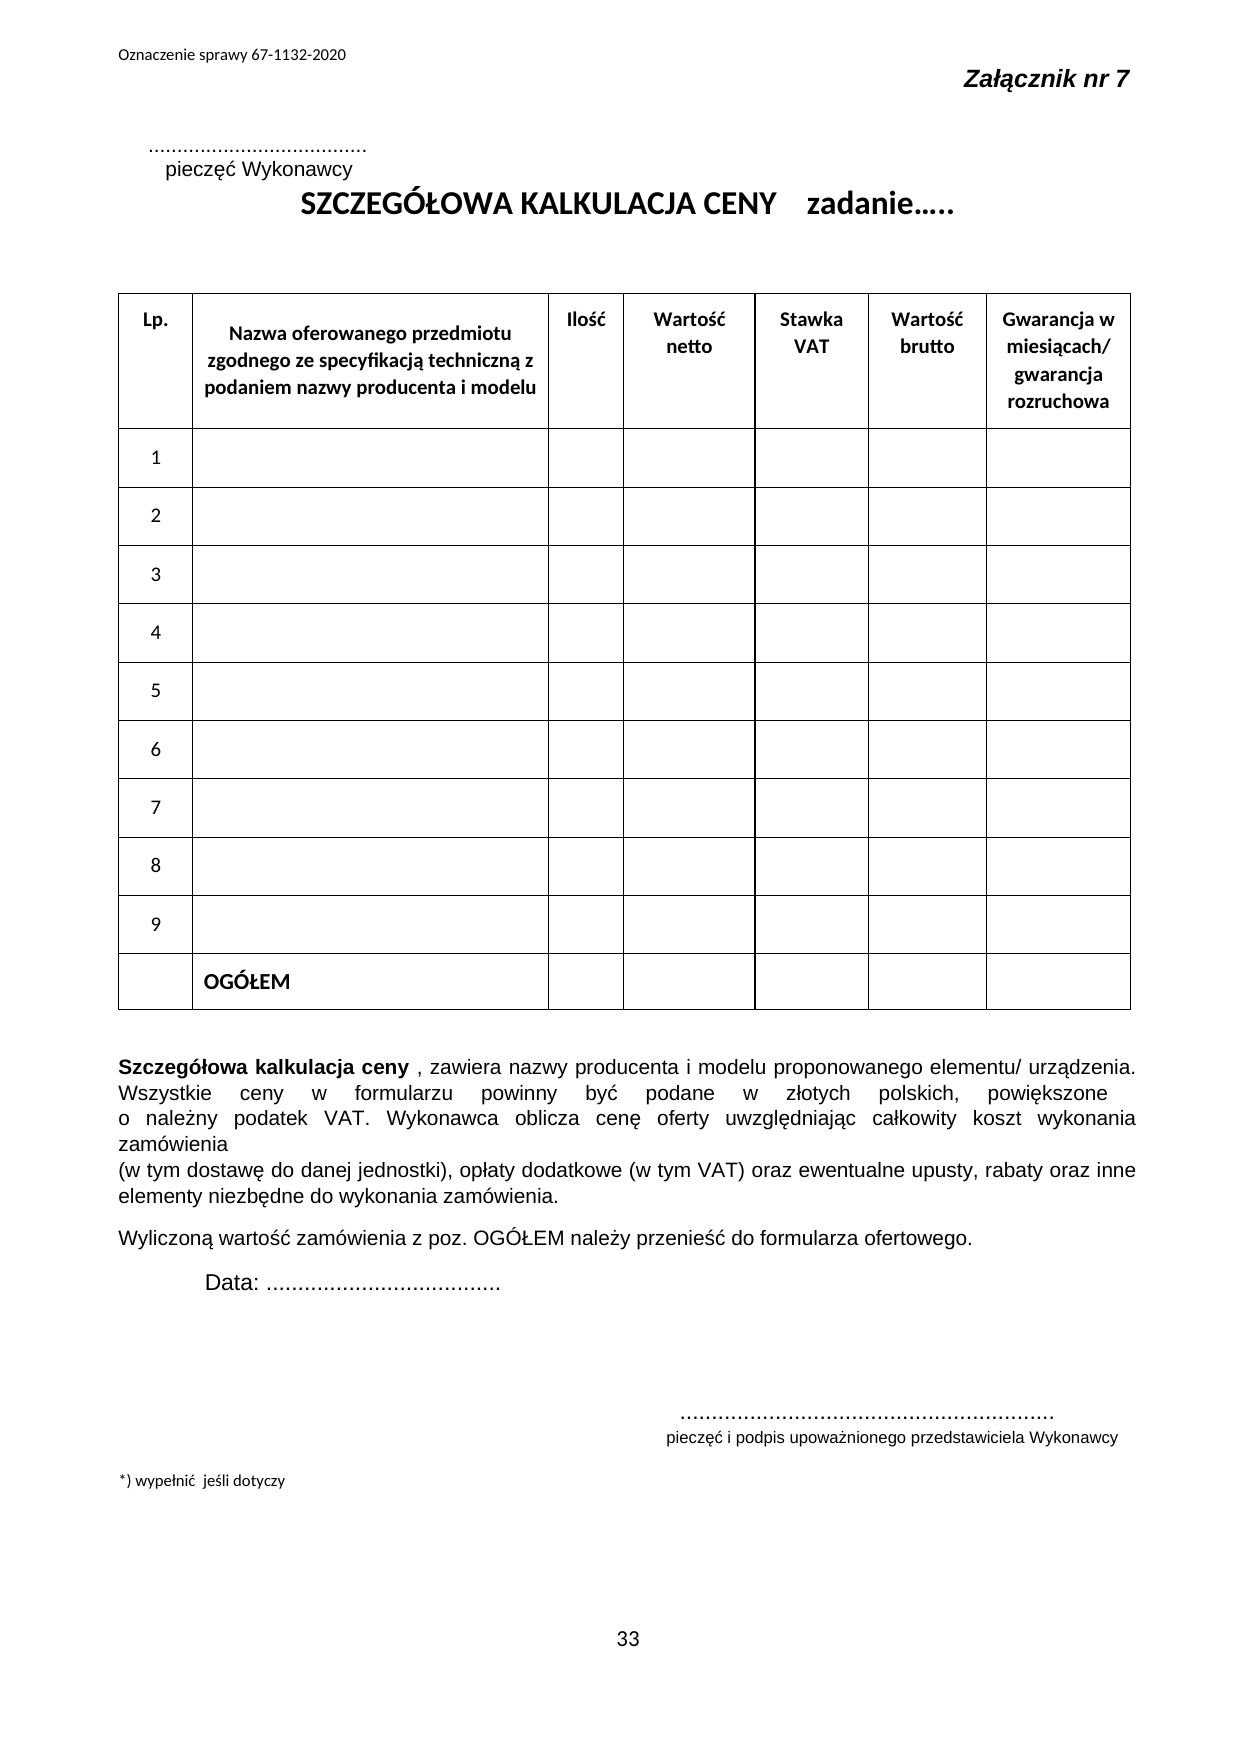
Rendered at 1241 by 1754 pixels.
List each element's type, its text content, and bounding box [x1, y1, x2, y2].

table_cell 3 [119, 546, 192, 603]
table_cell [193, 546, 548, 603]
table_cell 2 [119, 488, 192, 545]
table_cell [624, 896, 754, 953]
text *) wypełnić jeśli dotyczy [118, 1470, 1138, 1491]
table_cell [869, 779, 986, 837]
table_header Ilość [549, 294, 623, 428]
text Data: ..................................... [204, 1269, 1132, 1295]
table_header Stawka VAT [756, 294, 868, 428]
table_cell [624, 779, 754, 837]
table_cell 9 [119, 896, 192, 953]
table_cell [869, 546, 986, 603]
table_cell OGÓŁEM [193, 954, 548, 1009]
table_cell [987, 546, 1130, 603]
table_cell [549, 488, 623, 545]
table_cell [193, 838, 548, 895]
table_cell [624, 954, 754, 1009]
table_header Lp. [119, 294, 192, 428]
table_cell [193, 779, 548, 837]
table_cell [869, 721, 986, 778]
table_cell [624, 604, 754, 662]
table_header Gwarancja w miesiącach/ gwarancja rozruchowa [987, 294, 1130, 428]
table_cell [193, 488, 548, 545]
table_cell [549, 954, 623, 1009]
table_cell [869, 954, 986, 1009]
text SZCZEGÓŁOWA KALKULACJA CENY zadanie….. [118, 182, 1138, 222]
table_cell [756, 663, 868, 720]
table_cell [756, 779, 868, 837]
text ...................................... [148, 134, 1118, 157]
table_cell [756, 896, 868, 953]
table_cell [756, 721, 868, 778]
table_cell [549, 429, 623, 487]
table_cell [756, 429, 868, 487]
table_cell [987, 488, 1130, 545]
table_cell [987, 663, 1130, 720]
table_cell [987, 838, 1130, 895]
table_cell 5 [119, 663, 192, 720]
table_cell [193, 663, 548, 720]
table_cell [756, 838, 868, 895]
table_cell [193, 896, 548, 953]
table_cell 6 [119, 721, 192, 778]
table_cell [987, 779, 1130, 837]
table_cell [869, 429, 986, 487]
table_cell [869, 488, 986, 545]
text Wyliczoną wartość zamówienia z poz. OGÓŁEM należy przenieść do formularza ofertowego. [118, 1226, 1138, 1250]
table_cell [193, 721, 548, 778]
table_cell [987, 721, 1130, 778]
table_cell [624, 429, 754, 487]
table_cell [549, 721, 623, 778]
text ........................................................... [679, 1398, 1132, 1424]
table_cell [624, 838, 754, 895]
table_cell [869, 896, 986, 953]
table_cell [756, 488, 868, 545]
table_cell [987, 429, 1130, 487]
table_cell 8 [119, 838, 192, 895]
table_cell [869, 663, 986, 720]
table_cell [987, 954, 1130, 1009]
table_cell [549, 663, 623, 720]
table_cell [869, 604, 986, 662]
table_header Nazwa oferowanego przedmiotu zgodnego ze specyfikacją techniczną z podaniem nazwy producenta i modelu [193, 294, 548, 428]
table_cell [549, 838, 623, 895]
table_header Wartość brutto [869, 294, 986, 428]
table_cell [549, 604, 623, 662]
table_cell [756, 546, 868, 603]
table_cell [549, 779, 623, 837]
table_cell [624, 546, 754, 603]
table_cell [624, 488, 754, 545]
table_cell 1 [119, 429, 192, 487]
table_cell 4 [119, 604, 192, 662]
table_cell [987, 604, 1130, 662]
table_cell [756, 604, 868, 662]
table_cell [756, 954, 868, 1009]
table_cell [549, 896, 623, 953]
text pieczęć i podpis upoważnionego przedstawiciela Wykonawcy [145, 1428, 1118, 1447]
text Załącznik nr 7 [118, 64, 1132, 93]
text Szczegółowa kalkulacja ceny , zawiera nazwy producenta i modelu proponowanego elementu/ urządzenia. Wszystkie ceny w formularzu powinny być podane w złotych polskich, powiększone o należny podatek VAT. Wykonawca oblicza cenę oferty uwzględniając całkowity koszt wykonania zamówienia (w tym dostawę do danej jednostki), opłaty dodatkowe (w tym VAT) oraz ewentualne upusty, rabaty oraz inne elementy niezbędne do wykonania zamówienia. [118, 1054, 1138, 1208]
text pieczęć Wykonawcy [148, 158, 1118, 181]
table_cell [119, 954, 192, 1009]
table_cell 7 [119, 779, 192, 837]
table_cell [624, 721, 754, 778]
table_cell [549, 546, 623, 603]
table_cell [624, 663, 754, 720]
table_header Wartość netto [624, 294, 754, 428]
table_cell [987, 896, 1130, 953]
table_cell [869, 838, 986, 895]
table_cell [193, 429, 548, 487]
table_cell [193, 604, 548, 662]
